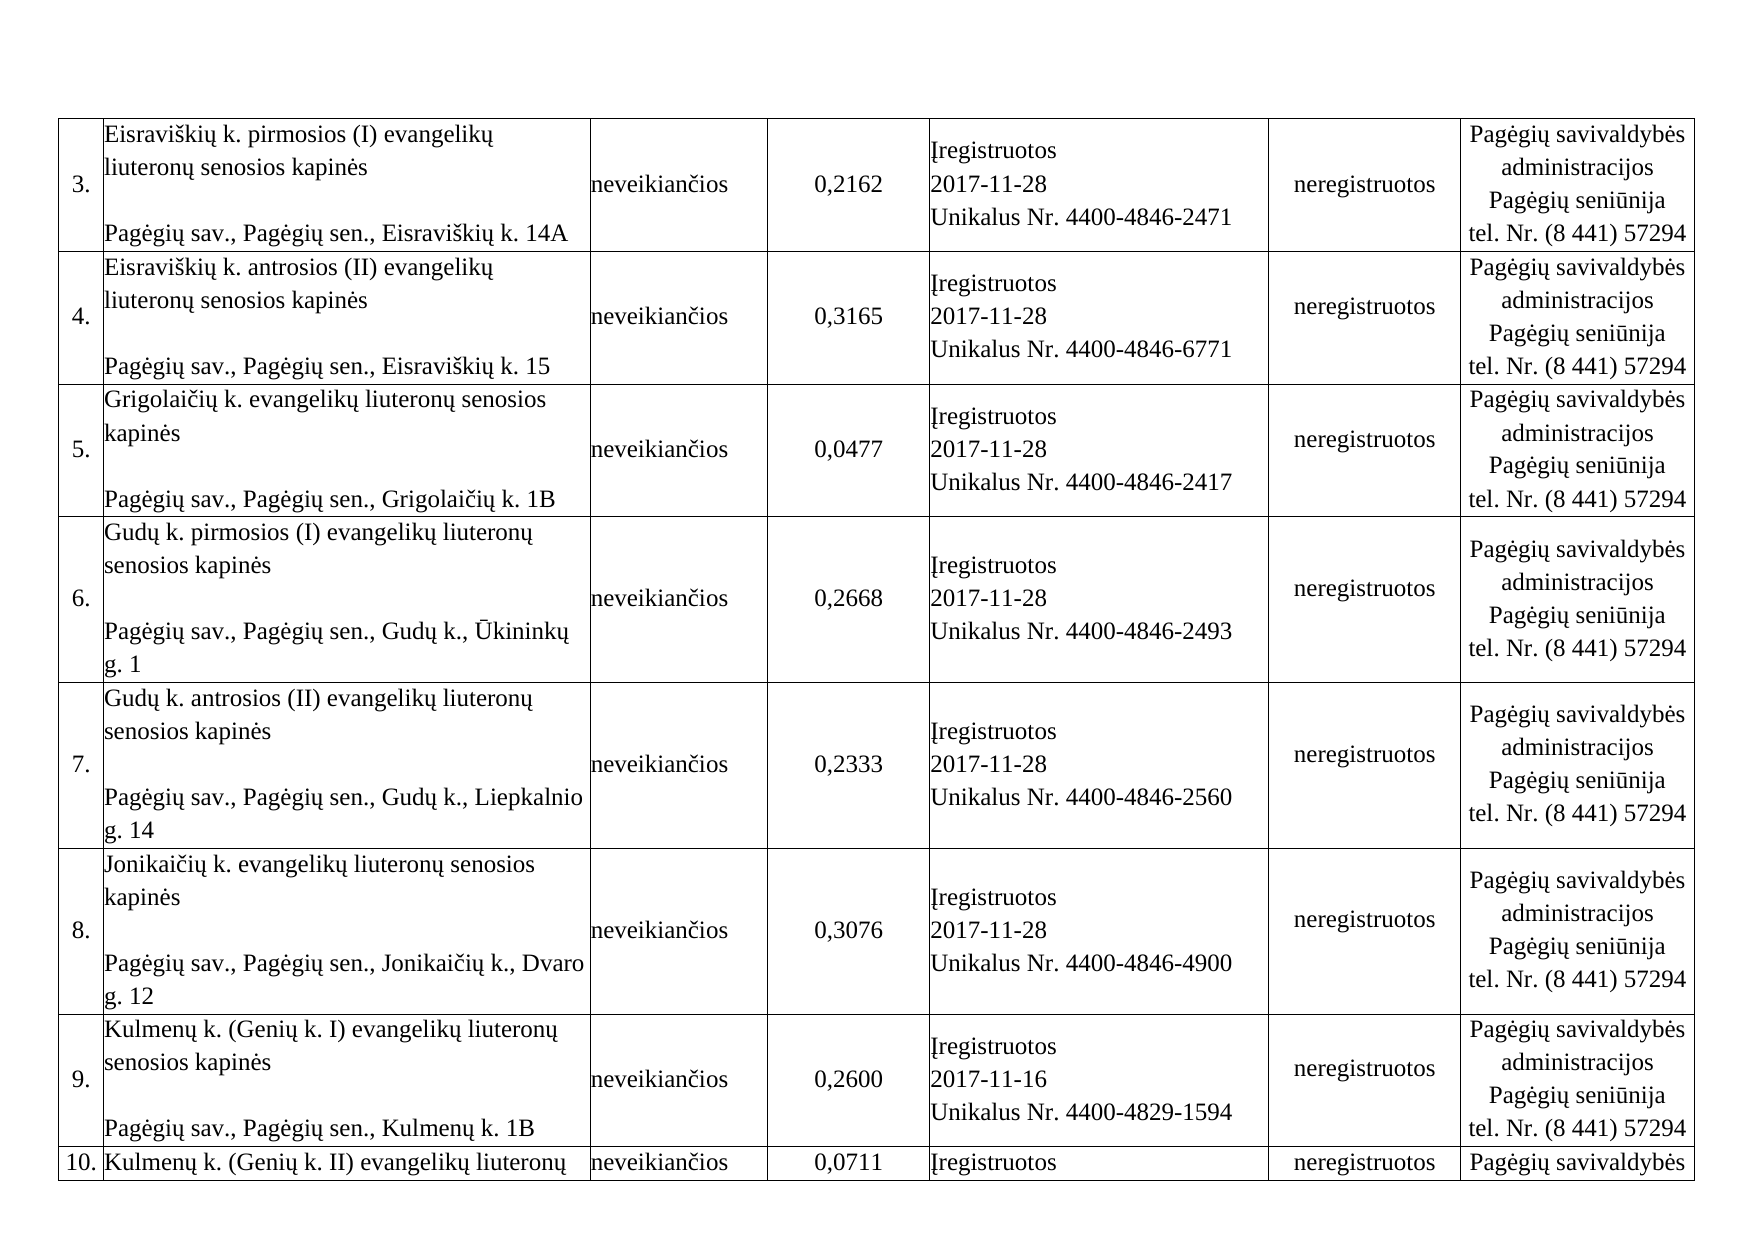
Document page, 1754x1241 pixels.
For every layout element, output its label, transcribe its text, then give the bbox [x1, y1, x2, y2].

table_cell 0,0711 [768, 1147, 929, 1180]
table_cell 9. [59, 1015, 103, 1146]
table_cell 4. [59, 252, 103, 383]
table_cell neveikiančios [591, 385, 767, 516]
table_cell Pagėgių savivaldybės administracijos Pagėgių seniūnija tel. Nr. (8 441) 57294 [1461, 385, 1694, 516]
table_cell Kulmenų k. (Genių k. I) evangelikų liuteronų senosios kapinės Pagėgių sav., Pagėgių sen., Kulmenų k. 1B [104, 1015, 590, 1146]
table_cell Jonikaičių k. evangelikų liuteronų senosios kapinės Pagėgių sav., Pagėgių sen., Jonikaičių k., Dvaro g. 12 [104, 849, 590, 1013]
table_cell Pagėgių savivaldybės administracijos Pagėgių seniūnija tel. Nr. (8 441) 57294 [1461, 849, 1694, 1013]
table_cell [930, 1147, 1268, 1180]
table_cell Gudų k. antrosios (II) evangelikų liuteronų senosios kapinės Pagėgių sav., Pagėgių sen., Gudų k., Liepkalnio g. 14 [104, 683, 590, 848]
table_cell neregistruotos [1269, 1015, 1460, 1146]
table_cell 6. [59, 517, 103, 682]
table_cell 3. [59, 119, 103, 251]
table_cell Pagėgių savivaldybės administracijos Pagėgių seniūnija tel. Nr. (8 441) 57294 [1461, 252, 1694, 383]
table_cell 5. [59, 385, 103, 516]
table_cell Įregistruotos 2017-11-28 Unikalus Nr. 4400-4846-2560 [930, 683, 1268, 848]
table_cell Įregistruotos 2017-11-28 Unikalus Nr. 4400-4846-6771 [930, 252, 1268, 383]
table_cell neveikiančios [591, 849, 767, 1013]
table_cell neregistruotos [1269, 517, 1460, 682]
table_cell 0,3165 [768, 252, 929, 383]
table_cell Gudų k. pirmosios (I) evangelikų liuteronų senosios kapinės Pagėgių sav., Pagėgių sen., Gudų k., Ūkininkų g. 1 [104, 517, 590, 682]
table_cell Įregistruotos 2017-11-16 Unikalus Nr. 4400-4829-1594 [930, 1015, 1268, 1146]
table_cell 0,2600 [768, 1015, 929, 1146]
table_cell Grigolaičių k. evangelikų liuteronų senosios kapinės Pagėgių sav., Pagėgių sen., Grigolaičių k. 1B [104, 385, 590, 516]
table_cell 8. [59, 849, 103, 1013]
table_cell neregistruotos [1269, 252, 1460, 383]
table_cell Įregistruotos 2017-11-28 Unikalus Nr. 4400-4846-2493 [930, 517, 1268, 682]
table_cell neregistruotos [1269, 683, 1460, 848]
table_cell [1461, 1147, 1694, 1180]
table_cell neveikiančios [591, 1147, 767, 1180]
table_cell neregistruotos [1269, 385, 1460, 516]
table_cell neregistruotos [1269, 849, 1460, 1013]
table_cell neregistruotos [1269, 1147, 1460, 1180]
table_cell Įregistruotos 2017-11-28 Unikalus Nr. 4400-4846-2417 [930, 385, 1268, 516]
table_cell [1461, 1015, 1694, 1146]
table_cell neveikiančios [591, 517, 767, 682]
table_cell 0,2668 [768, 517, 929, 682]
table_cell neregistruotos [1269, 119, 1460, 251]
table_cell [104, 1147, 590, 1180]
table_cell 0,2162 [768, 119, 929, 251]
table_cell neveikiančios [591, 119, 767, 251]
table_cell 0,0477 [768, 385, 929, 516]
table_cell 0,3076 [768, 849, 929, 1013]
table_cell 7. [59, 683, 103, 848]
table_cell Įregistruotos 2017-11-28 Unikalus Nr. 4400-4846-4900 [930, 849, 1268, 1013]
table_cell Eisraviškių k. antrosios (II) evangelikų liuteronų senosios kapinės Pagėgių sav., Pagėgių sen., Eisraviškių k. 15 [104, 252, 590, 383]
table_cell Pagėgių savivaldybės administracijos Pagėgių seniūnija tel. Nr. (8 441) 57294 [1461, 517, 1694, 682]
table_cell 0,2333 [768, 683, 929, 848]
table_cell neveikiančios [591, 683, 767, 848]
table_cell Įregistruotos 2017-11-28 Unikalus Nr. 4400-4846-2471 [930, 119, 1268, 251]
table_cell neveikiančios [591, 252, 767, 383]
table_cell Eisraviškių k. pirmosios (I) evangelikų liuteronų senosios kapinės Pagėgių sav., Pagėgių sen., Eisraviškių k. 14A [104, 119, 590, 251]
table_cell 10. [59, 1147, 103, 1180]
table_cell neveikiančios [591, 1015, 767, 1146]
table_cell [1461, 119, 1694, 251]
table_cell Pagėgių savivaldybės administracijos Pagėgių seniūnija tel. Nr. (8 441) 57294 [1461, 683, 1694, 848]
